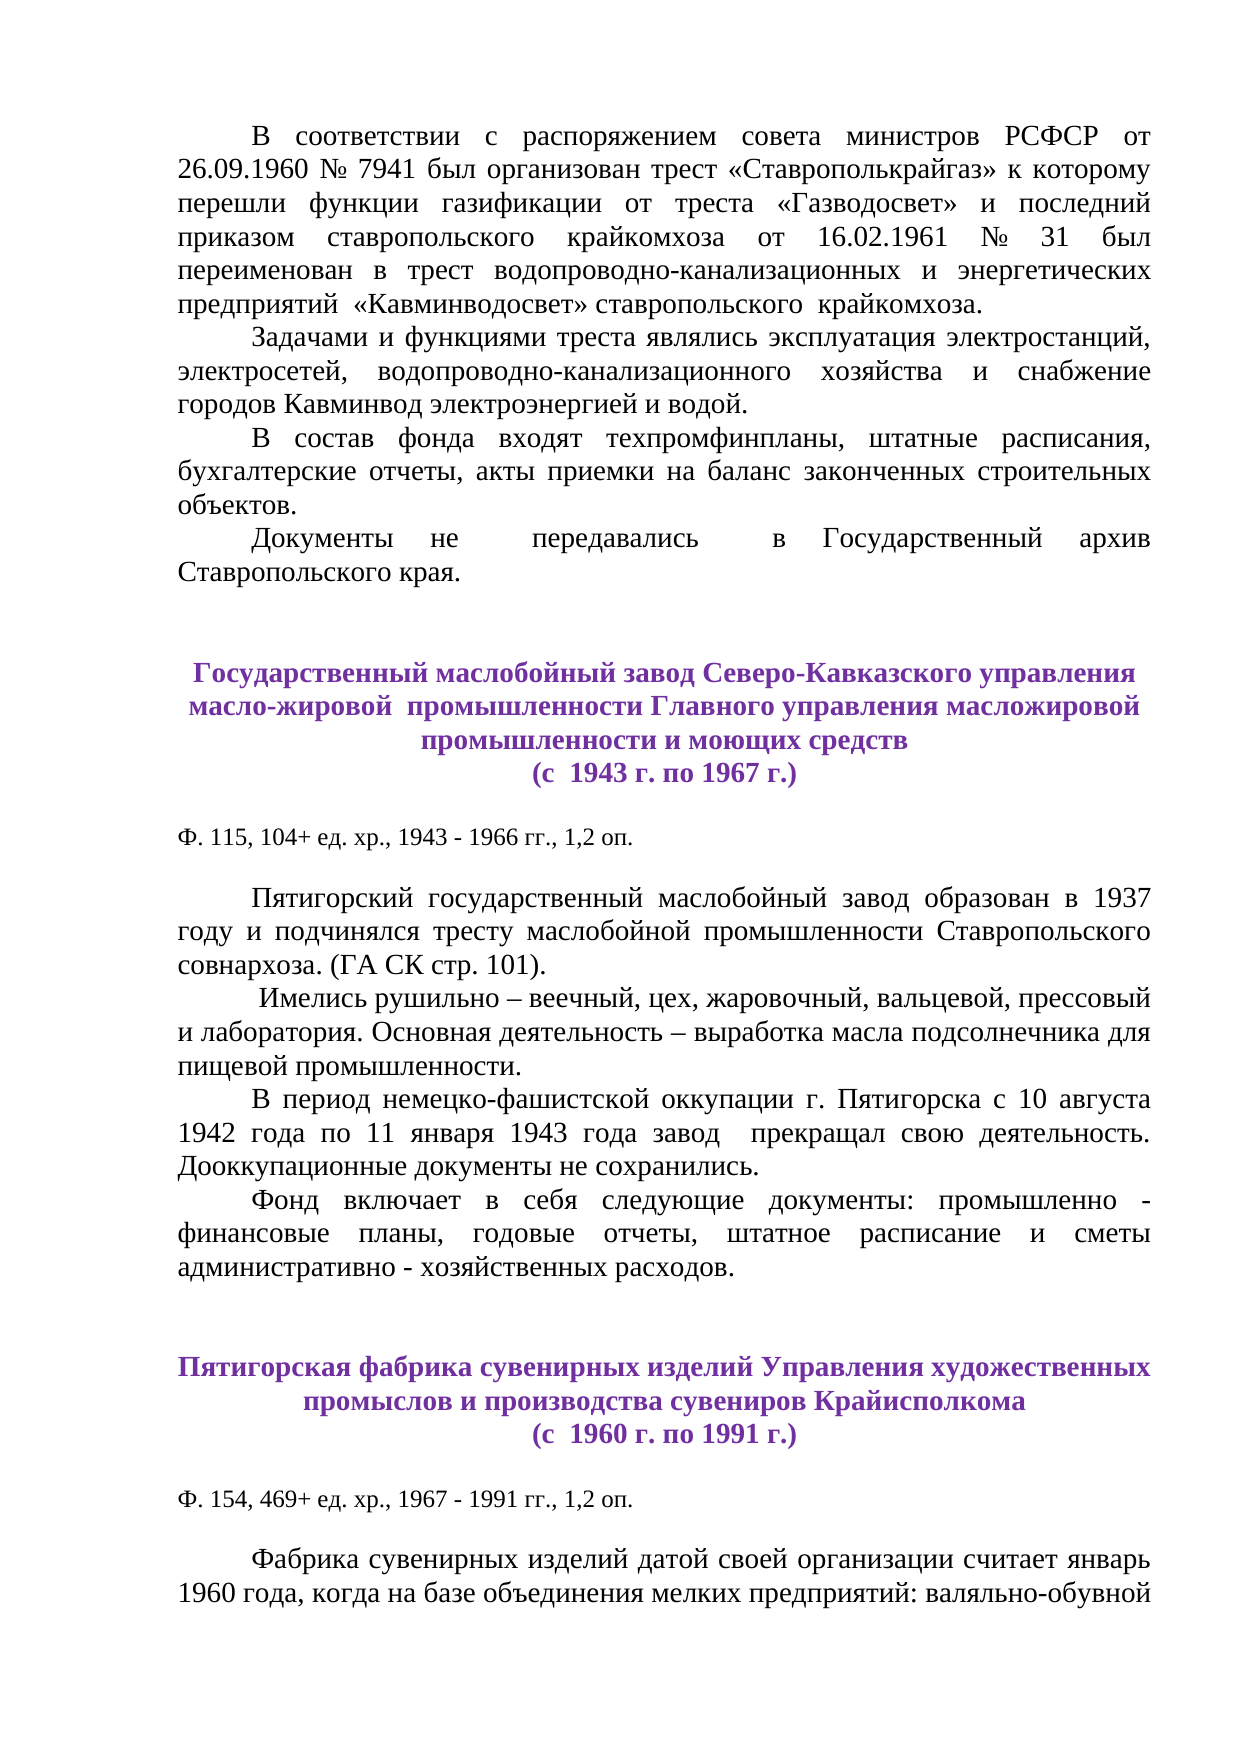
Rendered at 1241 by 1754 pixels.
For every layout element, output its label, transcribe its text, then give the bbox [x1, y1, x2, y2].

text Ф. 154, 469+ ед. хр., 1967 - 1991 гг., 1,2 оп. [177, 1484, 1152, 1512]
text В состав фонда входят техпромфинпланы, штатные расписания, бухгалтерские отчеты, акты приемки на баланс законченных строительных объектов. [177, 420, 1152, 521]
text (с 1943 г. по 1967 г.) [177, 755, 1152, 789]
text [177, 1541, 1152, 1608]
text Имелись рушильно – веечный, цех, жаровочный, вальцевой, прессовый и лаборатория. Основная деятельность – выработка масла подсолнечника для пищевой промышленности. [177, 981, 1152, 1081]
text В соответствии с распоряжением совета министров РСФСР от 26.09.1960 № 7941 был организован трест «Ставрополькрайгаз» к которому перешли функции газификации от треста «Газводосвет» и последний приказом ставропольского крайкомхоза от 16.02.1961 № 31 был переименован в трест водопроводно-канализационных и энергетических предприятий «Кавминводосвет» ставропольского крайкомхоза. [177, 118, 1152, 319]
text Документы не передавались в Государственный архив Ставропольского края. [177, 521, 1152, 588]
text Фонд включает в себя следующие документы: промышленно - финансовые планы, годовые отчеты, штатное расписание и сметы административно - хозяйственных расходов. [177, 1182, 1152, 1282]
text Пятигорский государственный маслобойный завод образован в 1937 году и подчинялся тресту маслобойной промышленности Ставропольского совнархоза. (ГА СК стр. 101). [177, 880, 1152, 981]
text Задачами и функциями треста являлись эксплуатация электростанций, электросетей, водопроводно-канализационного хозяйства и снабжение городов Кавминвод электроэнергией и водой. [177, 319, 1152, 420]
text Государственный маслобойный завод Северо-Кавказского управления масло-жировой промышленности Главного управления масложировой промышленности и моющих средств [177, 655, 1152, 755]
text Пятигорская фабрика сувенирных изделий Управления художественных промыслов и производства сувениров Крайисполкома [177, 1349, 1152, 1417]
text (с 1960 г. по 1991 г.) [177, 1417, 1152, 1450]
text Ф. 115, 104+ ед. хр., 1943 - 1966 гг., 1,2 оп. [177, 822, 1152, 851]
text В период немецко-фашистской оккупации г. Пятигорска с 10 августа 1942 года по 11 января 1943 года завод прекращал свою деятельность. Дооккупационные документы не сохранились. [177, 1081, 1152, 1182]
